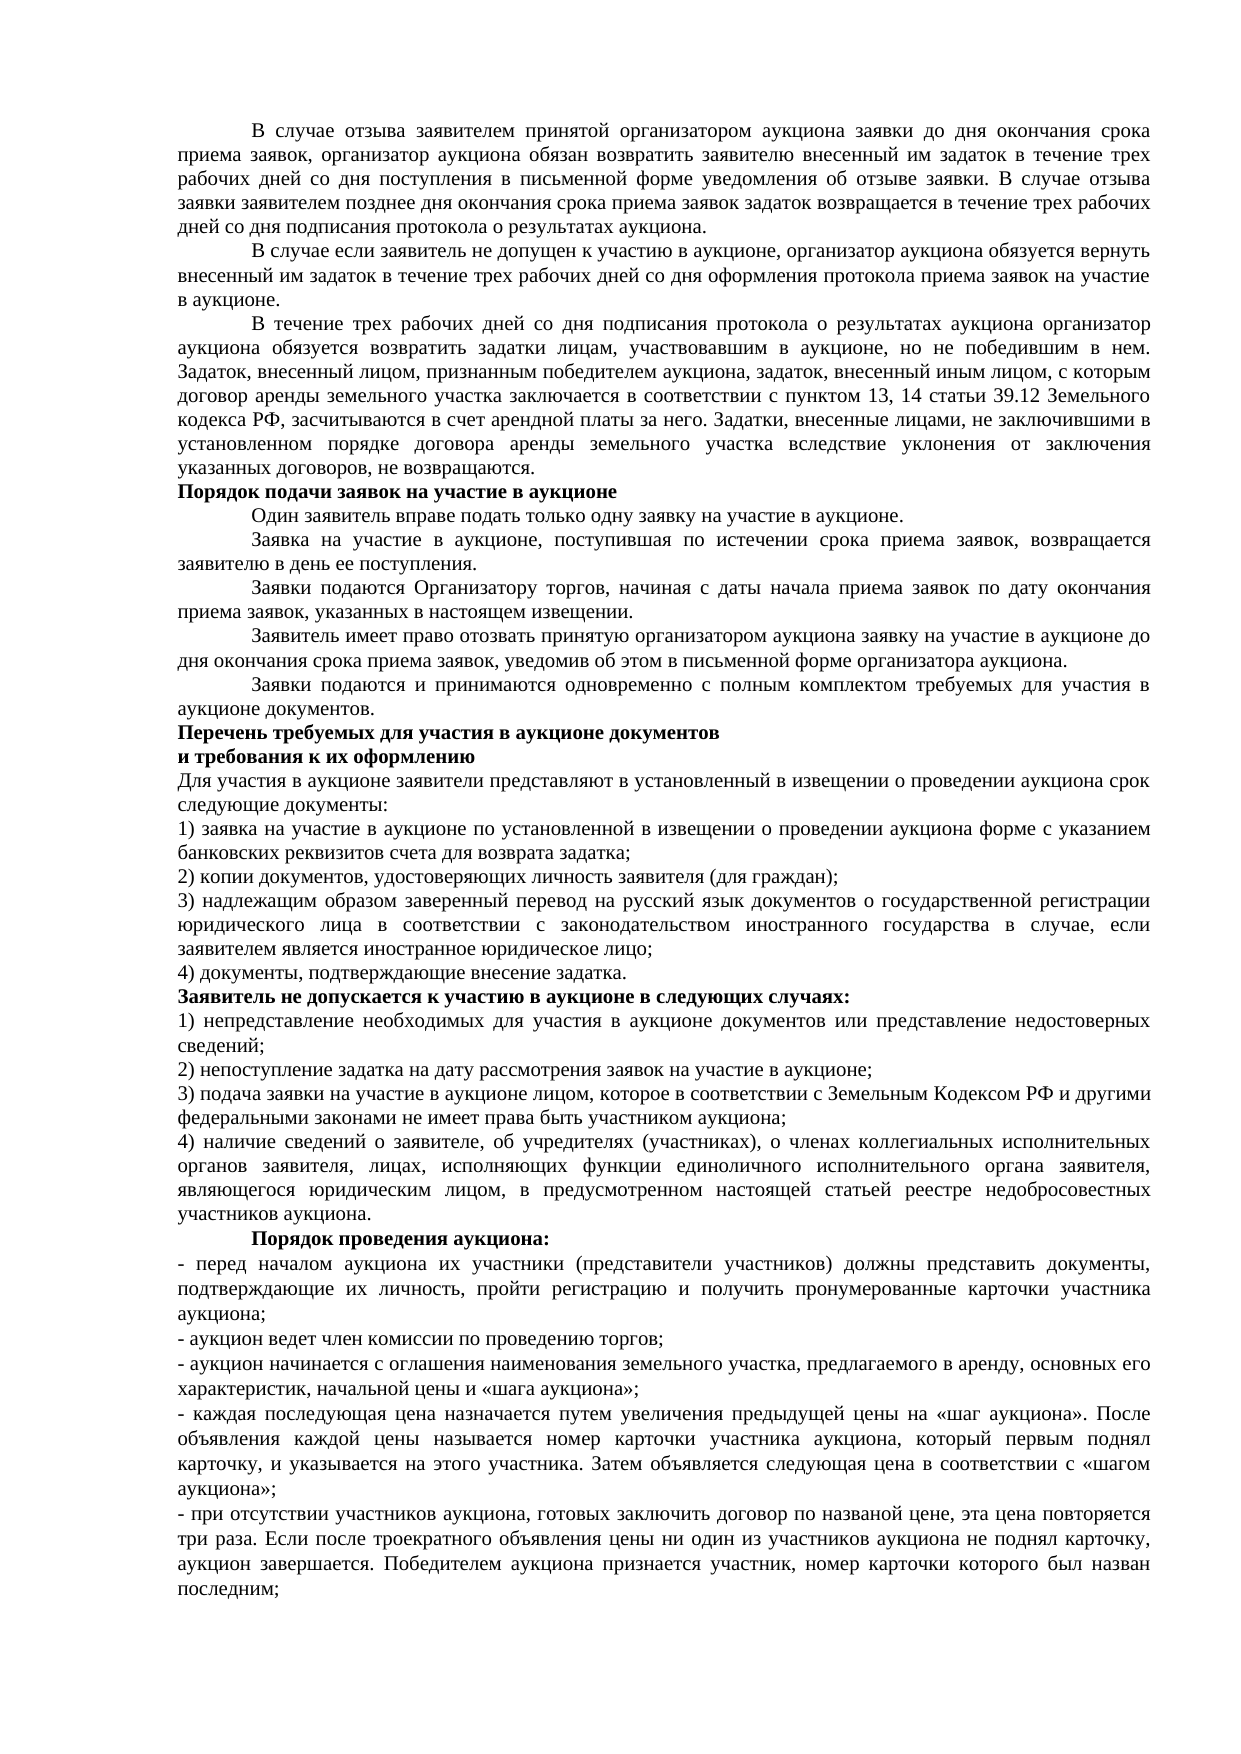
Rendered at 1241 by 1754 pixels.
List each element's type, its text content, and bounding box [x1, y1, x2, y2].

text 1) непредставление необходимых для участия в аукционе документов или представление недостоверных сведений; [177, 1008, 1152, 1057]
text - каждая последующая цена назначается путем увеличения предыдущей цены на «шаг аукциона». После объявления каждой цены называется номер карточки участника аукциона, который первым поднял карточку, и указывается на этого участника. Затем объявляется следующая цена в соответствии с «шагом аукциона»; [177, 1400, 1152, 1500]
text Перечень требуемых для участия в аукционе документов [177, 720, 1152, 744]
text В случае отзыва заявителем принятой организатором аукциона заявки до дня окончания срока приема заявок, организатор аукциона обязан возвратить заявителю внесенный им задаток в течение трех рабочих дней со дня поступления в письменной форме уведомления об отзыве заявки. В случае отзыва заявки заявителем позднее дня окончания срока приема заявок задаток возвращается в течение трех рабочих дней со дня подписания протокола о результатах аукциона. [177, 118, 1152, 238]
text Заявки подаются и принимаются одновременно с полным комплектом требуемых для участия в аукционе документов. [177, 672, 1152, 720]
text 2) копии документов, удостоверяющих личность заявителя (для граждан); [177, 864, 1152, 888]
text 3) надлежащим образом заверенный перевод на русский язык документов о государственной регистрации юридического лица в соответствии с законодательством иностранного государства в случае, если заявителем является иностранное юридическое лицо; [177, 888, 1152, 960]
text Заявка на участие в аукционе, поступившая по истечении срока приема заявок, возвращается заявителю в день ее поступления. [177, 527, 1152, 575]
text и требования к их оформлению [177, 744, 1152, 768]
text Для участия в аукционе заявители представляют в установленный в извещении о проведении аукциона срок следующие документы: [177, 768, 1152, 816]
text - аукцион ведет член комиссии по проведению торгов; [177, 1325, 1152, 1350]
text 4) наличие сведений о заявителе, об учредителях (участниках), о членах коллегиальных исполнительных органов заявителя, лицах, исполняющих функции единоличного исполнительного органа заявителя, являющегося юридическим лицом, в предусмотренном настоящей статьей реестре недобросовестных участников аукциона. [177, 1129, 1152, 1225]
text Заявитель имеет право отозвать принятую организатором аукциона заявку на участие в аукционе до дня окончания срока приема заявок, уведомив об этом в письменной форме организатора аукциона. [177, 623, 1152, 672]
text Порядок проведения аукциона: [177, 1225, 1152, 1250]
text 2) непоступление задатка на дату рассмотрения заявок на участие в аукционе; [177, 1057, 1152, 1081]
text 1) заявка на участие в аукционе по установленной в извещении о проведении аукциона форме с указанием банковских реквизитов счета для возврата задатка; [177, 816, 1152, 864]
text 4) документы, подтверждающие внесение задатка. [177, 960, 1152, 984]
text 3) подача заявки на участие в аукционе лицом, которое в соответствии с Земельным Кодексом РФ и другими федеральными законами не имеет права быть участником аукциона; [177, 1081, 1152, 1129]
text - аукцион начинается с оглашения наименования земельного участка, предлагаемого в аренду, основных его характеристик, начальной цены и «шага аукциона»; [177, 1350, 1152, 1400]
text Заявки подаются Организатору торгов, начиная с даты начала приема заявок по дату окончания приема заявок, указанных в настоящем извещении. [177, 575, 1152, 623]
text В случае если заявитель не допущен к участию в аукционе, организатор аукциона обязуется вернуть внесенный им задаток в течение трех рабочих дней со дня оформления протокола приема заявок на участие в аукционе. [177, 238, 1152, 311]
text - перед началом аукциона их участники (представители участников) должны представить документы, подтверждающие их личность, пройти регистрацию и получить пронумерованные карточки участника аукциона; [177, 1250, 1152, 1325]
text Один заявитель вправе подать только одну заявку на участие в аукционе. [177, 503, 1152, 527]
text Заявитель не допускается к участию в аукционе в следующих случаях: [177, 984, 1152, 1008]
text В течение трех рабочих дней со дня подписания протокола о результатах аукциона организатор аукциона обязуется возвратить задатки лицам, участвовавшим в аукционе, но не победившим в нем. Задаток, внесенный лицом, признанным победителем аукциона, задаток, внесенный иным лицом, с которым договор аренды земельного участка заключается в соответствии с пунктом 13, 14 статьи 39.12 Земельного кодекса РФ, засчитываются в счет арендной платы за него. Задатки, внесенные лицами, не заключившими в установленном порядке договора аренды земельного участка вследствие уклонения от заключения указанных договоров, не возвращаются. [177, 311, 1152, 479]
text Порядок подачи заявок на участие в аукционе [177, 479, 1152, 503]
text - при отсутствии участников аукциона, готовых заключить договор по названой цене, эта цена повторяется три раза. Если после троекратного объявления цены ни один из участников аукциона не поднял карточку, аукцион завершается. Победителем аукциона признается участник, номер карточки которого был назван последним; [177, 1500, 1152, 1600]
